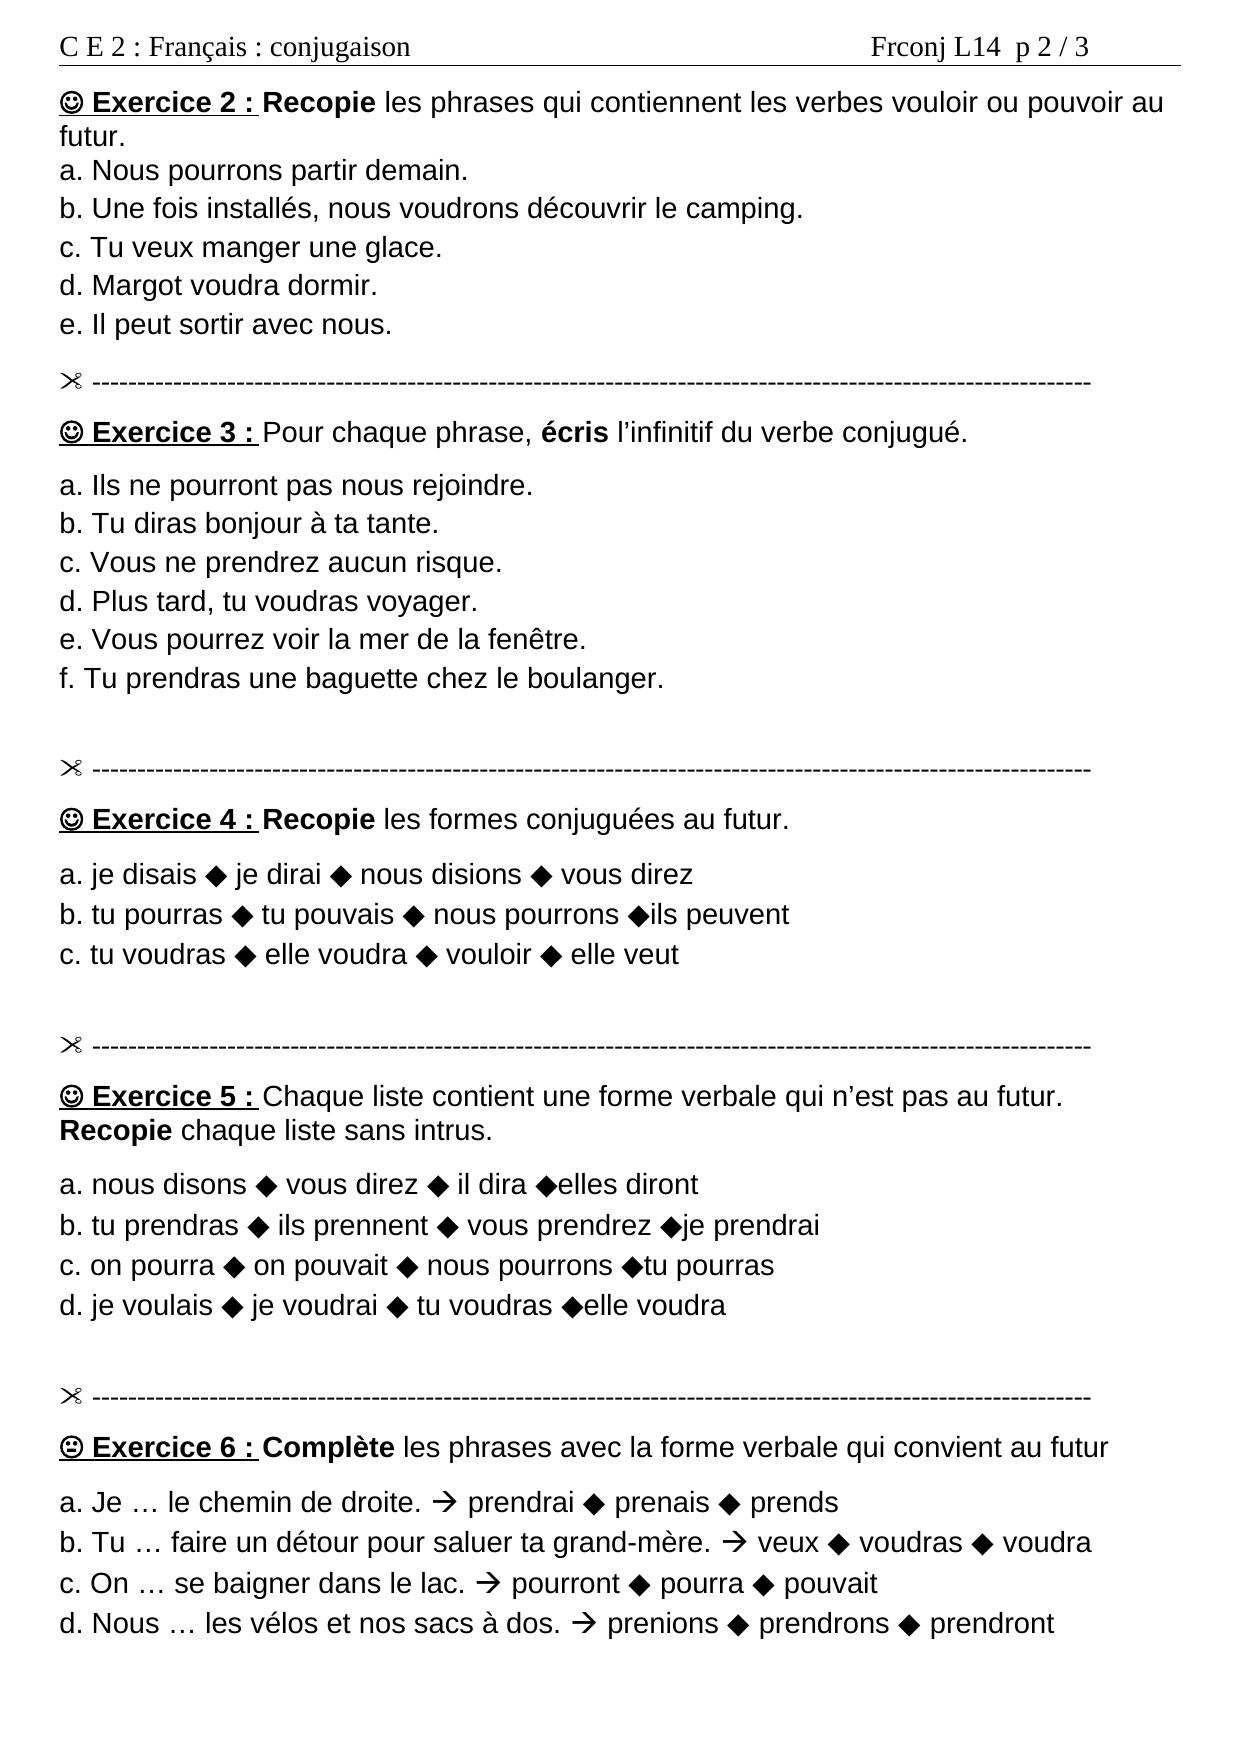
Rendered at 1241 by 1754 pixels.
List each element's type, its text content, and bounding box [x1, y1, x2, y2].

text Exercice 5 : Chaque liste contient une forme verbale qui n’est pas au futur. Recopie chaque liste sans intrus. [59, 1079, 1181, 1147]
text c. On … se baigner dans le lac. pourront ◆ pourra ◆ pouvait [59, 1564, 1181, 1599]
text Exercice 4 : Recopie les formes conjuguées au futur. [59, 802, 1181, 836]
text b. tu prendras ◆ ils prennent ◆ vous prendrez ◆je prendrai [59, 1206, 1181, 1241]
text d. Nous … les vélos et nos sacs à dos. prenions ◆ prendrons ◆ prendront [59, 1604, 1181, 1640]
text Exercice 3 : Pour chaque phrase, écris l’infinitif du verbe conjugué. [59, 415, 1181, 449]
text c. Vous ne prendrez aucun risque. [59, 545, 1181, 578]
text d. Margot voudra dormir. [59, 268, 1181, 302]
text --------------------------------------------------------------------------------------------------------------- [59, 1380, 1181, 1411]
text e. Vous pourrez voir la mer de la fenêtre. [59, 622, 1181, 656]
text b. Tu diras bonjour à ta tante. [59, 506, 1181, 540]
text c. tu voudras ◆ elle voudra ◆ vouloir ◆ elle veut [59, 936, 1181, 971]
text a. Ils ne pourront pas nous rejoindre. [59, 468, 1181, 501]
text C E 2 : Français : conjugaison Frconj L14 p 2 / 3 [59, 29, 1181, 65]
text Exercice 6 : Complète les phrases avec la forme verbale qui convient au futur [59, 1430, 1181, 1464]
text b. Tu … faire un détour pour saluer ta grand-mère. veux ◆ voudras ◆ voudra [59, 1523, 1181, 1559]
text f. Tu prendras une baguette chez le boulanger. [59, 661, 1181, 694]
text --------------------------------------------------------------------------------------------------------------- [59, 364, 1181, 396]
text --------------------------------------------------------------------------------------------------------------- [59, 1029, 1181, 1060]
text b. Une fois installés, nous voudrons découvrir le camping. [59, 191, 1181, 225]
text b. tu pourras ◆ tu pouvais ◆ nous pourrons ◆ils peuvent [59, 896, 1181, 931]
text c. Tu veux manger une glace. [59, 230, 1181, 263]
text --------------------------------------------------------------------------------------------------------------- [59, 752, 1181, 783]
text a. Nous pourrons partir demain. [59, 153, 1181, 186]
text d. Plus tard, tu voudras voyager. [59, 583, 1181, 617]
text c. on pourra ◆ on pouvait ◆ nous pourrons ◆tu pourras [59, 1246, 1181, 1281]
text a. nous disons ◆ vous direz ◆ il dira ◆elles diront [59, 1166, 1181, 1201]
text a. je disais ◆ je dirai ◆ nous disions ◆ vous direz [59, 855, 1181, 890]
text e. Il peut sortir avec nous. [59, 307, 1181, 340]
text a. Je … le chemin de droite. prendrai ◆ prenais ◆ prends [59, 1483, 1181, 1518]
text Exercice 2 : Recopie les phrases qui contiennent les verbes vouloir ou pouvoir au futur. [59, 85, 1181, 153]
text d. je voulais ◆ je voudrai ◆ tu voudras ◆elle voudra [59, 1287, 1181, 1322]
